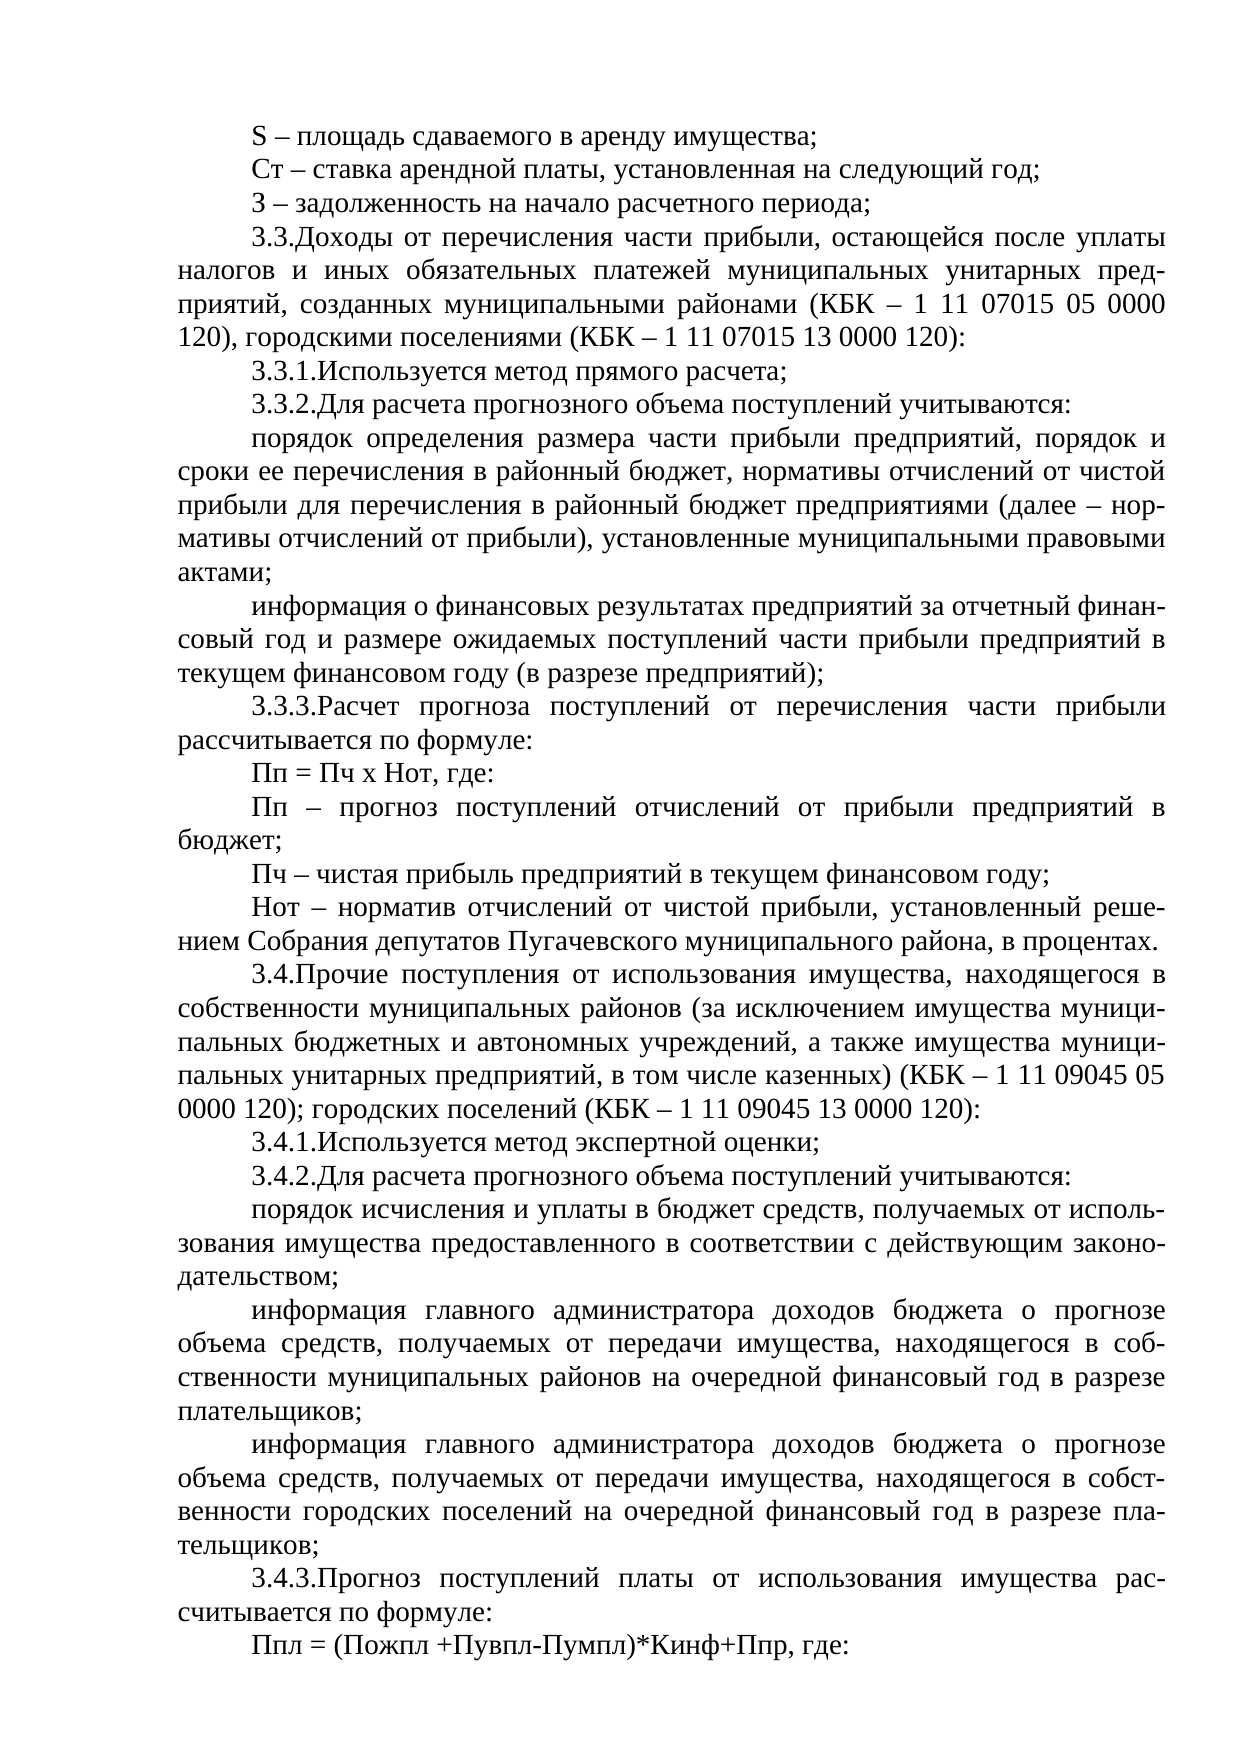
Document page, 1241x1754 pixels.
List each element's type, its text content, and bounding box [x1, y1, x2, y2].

text Ппл = (Пожпл +Пувпл-Пумпл)*Кинф+Ппр, где: [177, 1627, 1167, 1661]
text Нот – норматив отчислений от чистой прибыли, установленный реше-нием Собрания депутатов Пугачевского муниципального района, в процентах. [177, 889, 1167, 957]
text З – задолженность на начало расчетного периода; [177, 185, 1167, 219]
text 3.3.2.Для расчета прогнозного объема поступлений учитываются: [177, 386, 1167, 420]
text порядок определения размера части прибыли предприятий, порядок и сроки ее перечисления в районный бюджет, нормативы отчислений от чистой прибыли для перечисления в районный бюджет предприятиями (далее – нор-мативы отчислений от прибыли), установленные муниципальными правовыми актами; [177, 420, 1167, 588]
text 3.3.3.Расчет прогноза поступлений от перечисления части прибыли рассчитывается по формуле: [177, 688, 1167, 755]
text 3.4.3.Прогноз поступлений платы от использования имущества рас-считывается по формуле: [177, 1560, 1167, 1627]
text информация главного администратора доходов бюджета о прогнозе объема средств, получаемых от передачи имущества, находящегося в соб-ственности муниципальных районов на очередной финансовый год в разрезе плательщиков; [177, 1292, 1167, 1426]
text Пп = Пч x Нот, где: [177, 755, 1167, 789]
text 3.4.1.Используется метод экспертной оценки; [177, 1124, 1167, 1158]
text порядок исчисления и уплаты в бюджет средств, получаемых от исполь-зования имущества предоставленного в соответствии с действующим законо-дательством; [177, 1191, 1167, 1292]
text 3.3.Доходы от перечисления части прибыли, остающейся после уплаты налогов и иных обязательных платежей муниципальных унитарных пред-приятий, созданных муниципальными районами (КБК – 1 11 07015 05 0000 120), городскими поселениями (КБК – 1 11 07015 13 0000 120): [177, 219, 1167, 353]
text 3.3.1.Используется метод прямого расчета; [177, 353, 1167, 386]
text 3.4.2.Для расчета прогнозного объема поступлений учитываются: [177, 1158, 1167, 1191]
text информация главного администратора доходов бюджета о прогнозе объема средств, получаемых от передачи имущества, находящегося в собст-венности городских поселений на очередной финансовый год в разрезе пла-тельщиков; [177, 1426, 1167, 1560]
text S – площадь сдаваемого в аренду имущества; [177, 118, 1167, 152]
text Пп – прогноз поступлений отчислений от прибыли предприятий в бюджет; [177, 789, 1167, 856]
text информация о финансовых результатах предприятий за отчетный финан-совый год и размере ожидаемых поступлений части прибыли предприятий в текущем финансовом году (в разрезе предприятий); [177, 588, 1167, 688]
text Ст – ставка арендной платы, установленная на следующий год; [177, 152, 1167, 185]
text 3.4.Прочие поступления от использования имущества, находящегося в собственности муниципальных районов (за исключением имущества муници-пальных бюджетных и автономных учреждений, а также имущества муници-пальных унитарных предприятий, в том числе казенных) (КБК – 1 11 09045 05 0000 120); городских поселений (КБК – 1 11 09045 13 0000 120): [177, 957, 1167, 1124]
text Пч – чистая прибыль предприятий в текущем финансовом году; [177, 856, 1167, 889]
